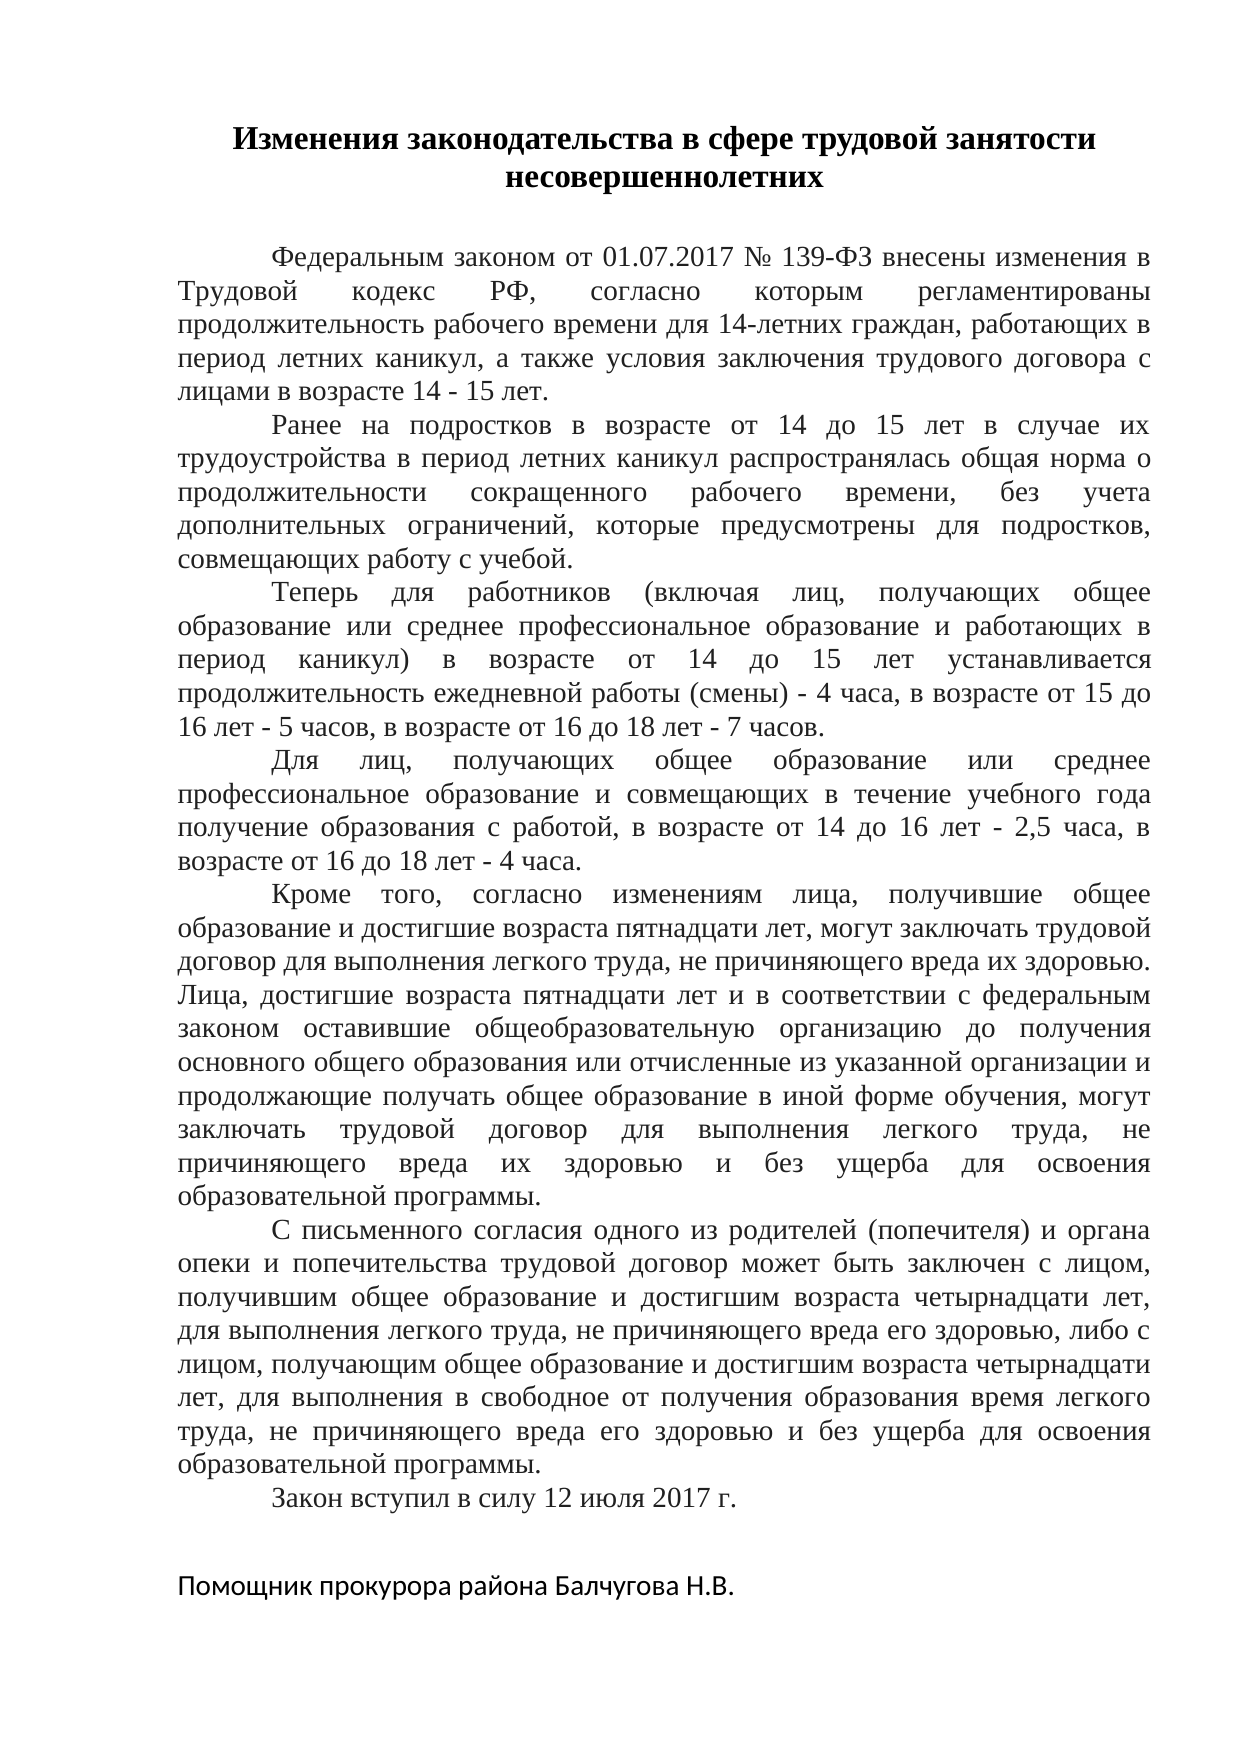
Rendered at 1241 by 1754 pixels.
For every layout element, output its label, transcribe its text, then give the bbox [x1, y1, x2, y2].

text Федеральным законом от 01.07.2017 № 139-ФЗ внесены изменения в Трудовой кодекс РФ, согласно которым регламентированы продолжительность рабочего времени для 14-летних граждан, работающих в период летних каникул, а также условия заключения трудового договора с лицами в возрасте 14 - 15 лет. [177, 239, 1152, 407]
text Ранее на подростков в возрасте от 14 до 15 лет в случае их трудоустройства в период летних каникул распространялась общая норма о продолжительности сокращенного рабочего времени, без учета дополнительных ограничений, которые предусмотрены для подростков, совмещающих работу с учебой. [177, 407, 1152, 574]
text Помощник прокурора района Балчугова Н.В. [177, 1576, 1152, 1601]
text Кроме того, согласно изменениям лица, получившие общее образование и достигшие возраста пятнадцати лет, могут заключать трудовой договор для выполнения легкого труда, не причиняющего вреда их здоровью. Лица, достигшие возраста пятнадцати лет и в соответствии с федеральным законом оставившие общеобразовательную организацию до получения основного общего образования или отчисленные из указанной организации и продолжающие получать общее образование в иной форме обучения, могут заключать трудовой договор для выполнения легкого труда, не причиняющего вреда их здоровью и без ущерба для освоения образовательной программы. [177, 876, 1152, 1212]
text С письменного согласия одного из родителей (попечителя) и органа опеки и попечительства трудовой договор может быть заключен с лицом, получившим общее образование и достигшим возраста четырнадцати лет, для выполнения легкого труда, не причиняющего вреда его здоровью, либо с лицом, получающим общее образование и достигшим возраста четырнадцати лет, для выполнения в свободное от получения образования время легкого труда, не причиняющего вреда его здоровью и без ущерба для освоения образовательной программы. [177, 1212, 1152, 1480]
subtitle Изменения законодательства в сфере трудовой занятости несовершеннолетних [177, 118, 1152, 195]
text Для лиц, получающих общее образование или среднее профессиональное образование и совмещающих в течение учебного года получение образования с работой, в возрасте от 14 до 16 лет - 2,5 часа, в возрасте от 16 до 18 лет - 4 часа. [177, 742, 1152, 876]
text Закон вступил в силу 12 июля . [177, 1480, 1152, 1514]
text Теперь для работников (включая лиц, получающих общее образование или среднее профессиональное образование и работающих в период каникул) в возрасте от 14 до 15 лет устанавливается продолжительность ежедневной работы (смены) - 4 часа, в возрасте от 15 до 16 лет - 5 часов, в возрасте от 16 до 18 лет - 7 часов. [177, 574, 1152, 742]
